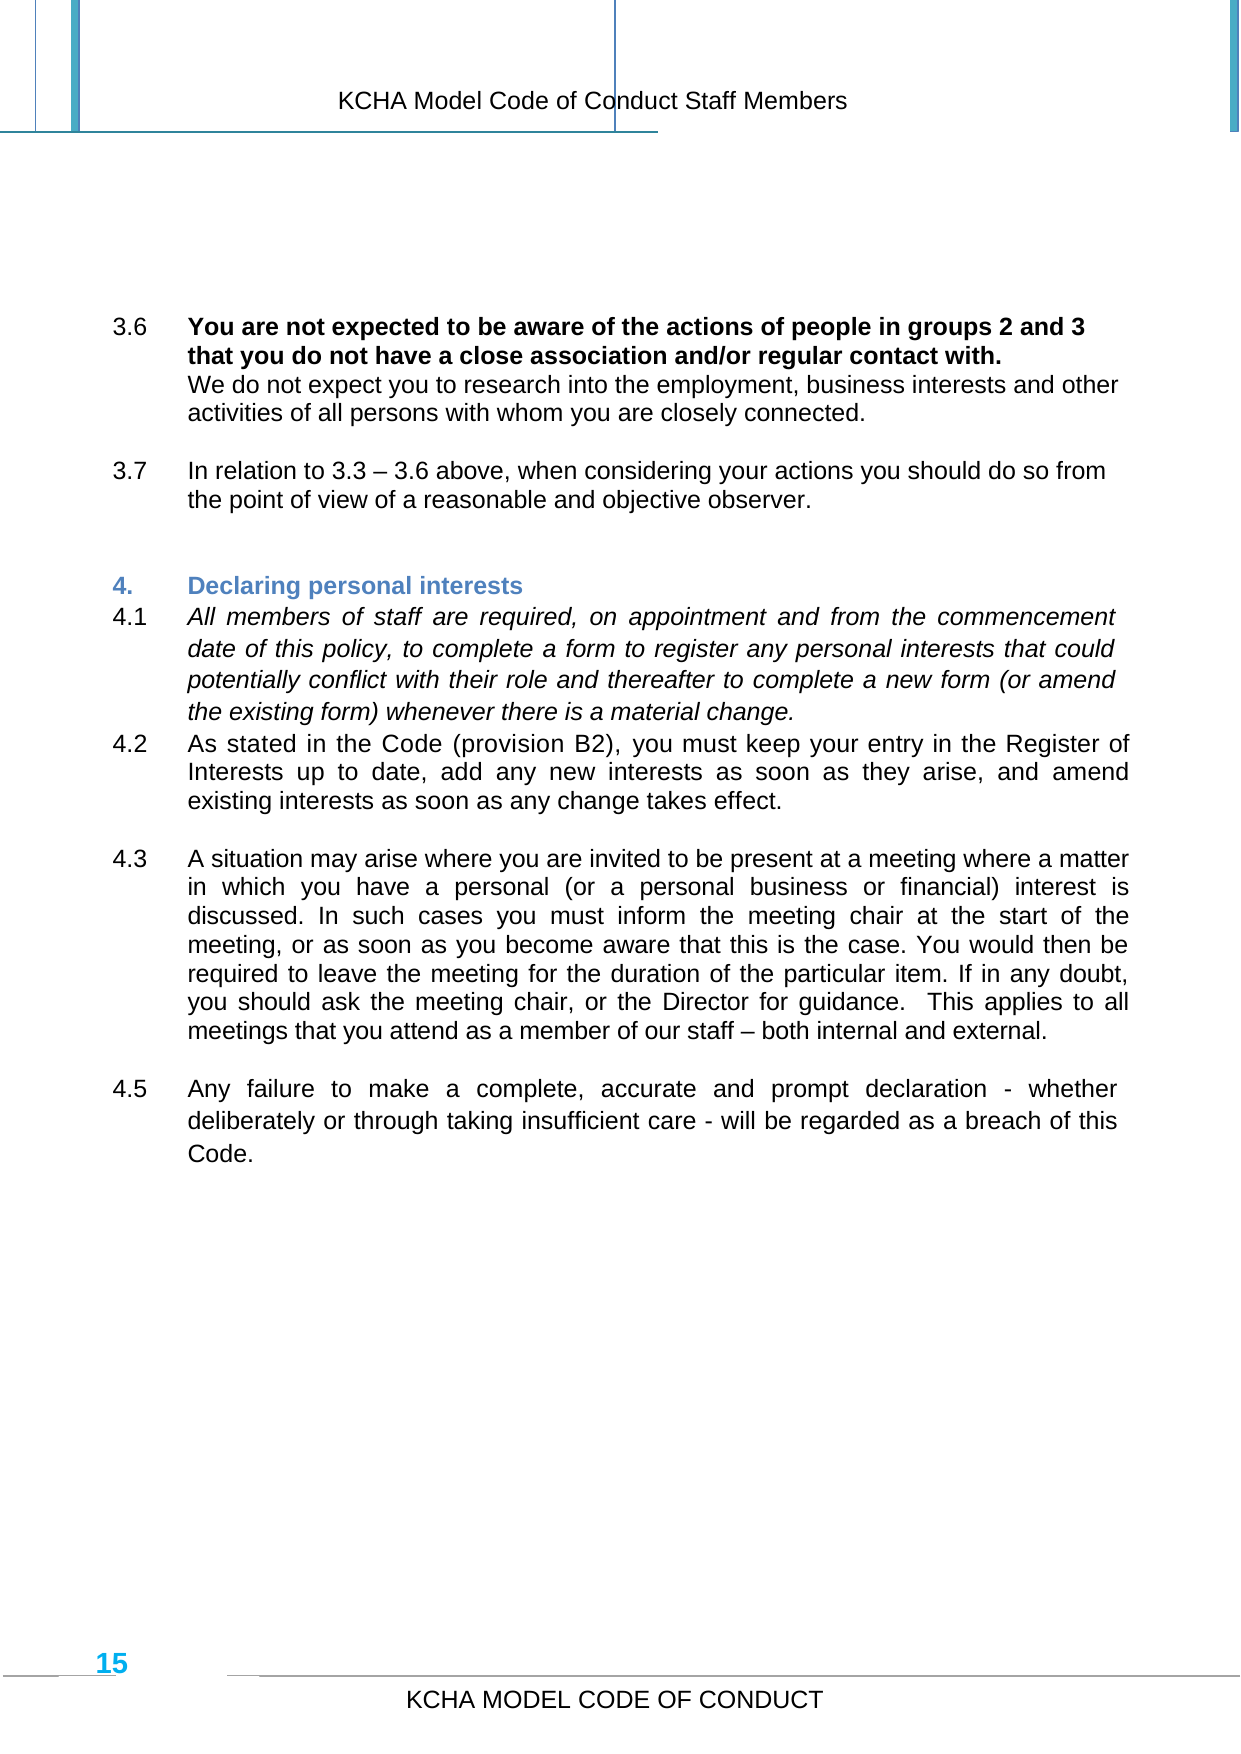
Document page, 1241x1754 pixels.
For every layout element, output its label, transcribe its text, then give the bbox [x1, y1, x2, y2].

text 4.2 As stated in the Code (provision B2), you must keep your entry in the Register of Interests up to date, add any new interests as soon as they arise, and amend existing interests as soon as any change takes effect. [112, 729, 1130, 815]
text 3.6 You are not expected to be aware of the actions of people in groups 2 and 3 that you do not have a close association and/or regular contact with. [112, 312, 1128, 369]
text We do not expect you to research into the employment, business interests and other activities of all persons with whom you are closely connected. [187, 369, 1128, 427]
text 4.5 Any failure to make a complete, accurate and prompt declaration - whether deliberately or through taking insufficient care - will be regarded as a breach of this Code. [112, 1074, 1119, 1168]
text 3.7 In relation to 3.3 – 3.6 above, when considering your actions you should do so from the point of view of a reasonable and objective observer. [112, 456, 1128, 513]
text 4. Declaring personal interests [112, 571, 1119, 599]
text 4.1 All members of staff are required, on appointment and from the commencement date of this policy, to complete a form to register any personal interests that could potentially conflict with their role and thereafter to complete a new form (or amend the existing form) whenever there is a material change. [112, 602, 1119, 726]
text 4.3 A situation may arise where you are invited to be present at a meeting where a matter in which you have a personal (or a personal business or financial) interest is discussed. In such cases you must inform the meeting chair at the start of the meeting, or as soon as you become aware that this is the case. You would then be required to leave the meeting for the duration of the particular item. If in any doubt, you should ask the meeting chair, or the Director for guidance. This applies to all meetings that you attend as a member of our staff – both internal and external. [112, 844, 1130, 1045]
